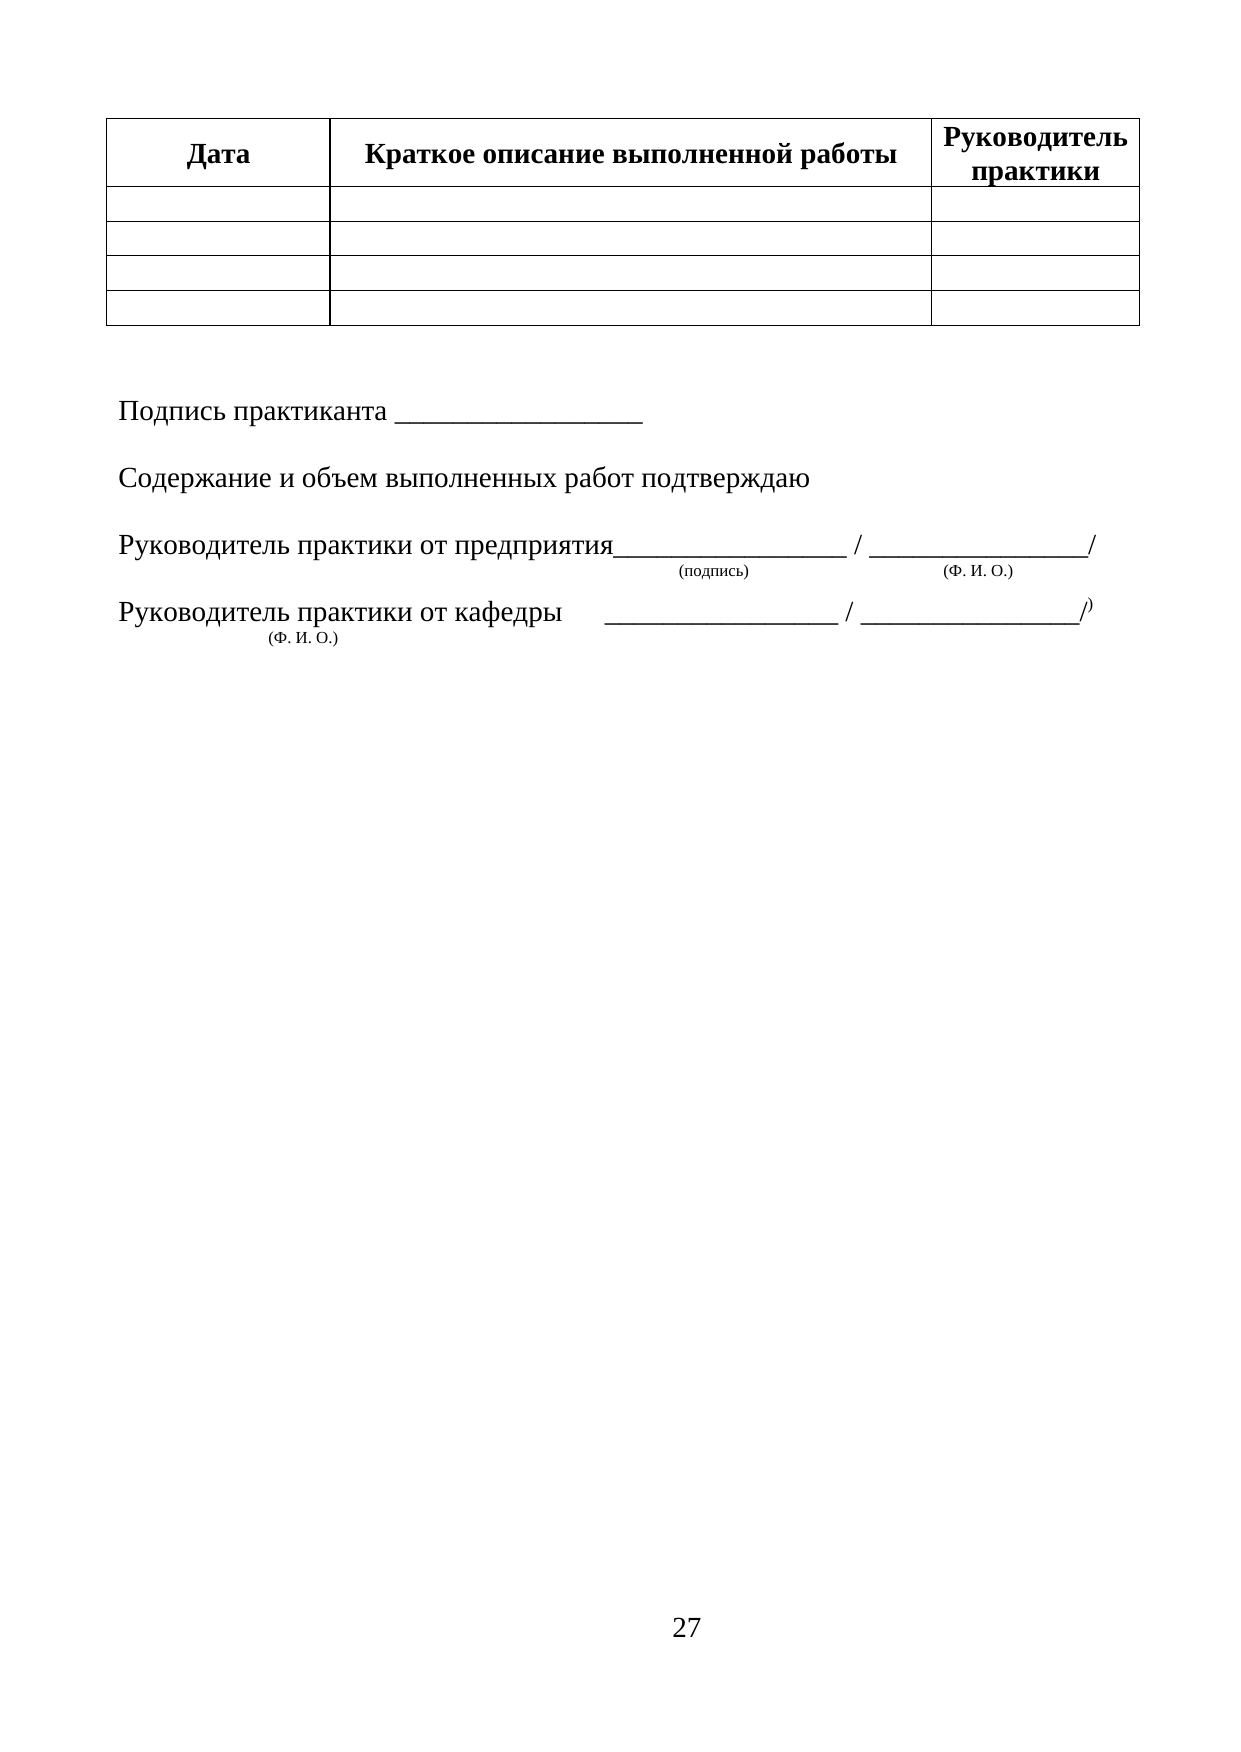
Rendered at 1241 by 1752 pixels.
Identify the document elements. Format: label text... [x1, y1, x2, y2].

text Содержание и объем выполненных работ подтверждаю [118, 460, 1181, 493]
table_cell [932, 256, 1139, 290]
table_cell [107, 222, 329, 255]
table_cell [331, 222, 931, 255]
table_cell [331, 187, 931, 221]
text Руководитель практики от предприятия________________ / _______________/ [118, 527, 1181, 560]
table_cell [107, 187, 329, 221]
text Руководитель практики от кафедры ________________ / _______________/) (Ф. И. О.) [118, 594, 1181, 661]
text (подпись) (Ф. И. О.) [118, 560, 1181, 594]
table_header Краткое описание выполненной работы [331, 119, 931, 186]
table_cell [107, 256, 329, 290]
table_header Руководитель практики [932, 119, 1139, 186]
table_cell [932, 222, 1139, 255]
table_cell [331, 291, 931, 324]
table_cell [331, 256, 931, 290]
table_cell [107, 291, 329, 324]
table_header Дата [107, 119, 329, 186]
table_cell [932, 291, 1139, 324]
text Подпись практиканта _________________ [118, 393, 1181, 426]
table_cell [932, 187, 1139, 221]
